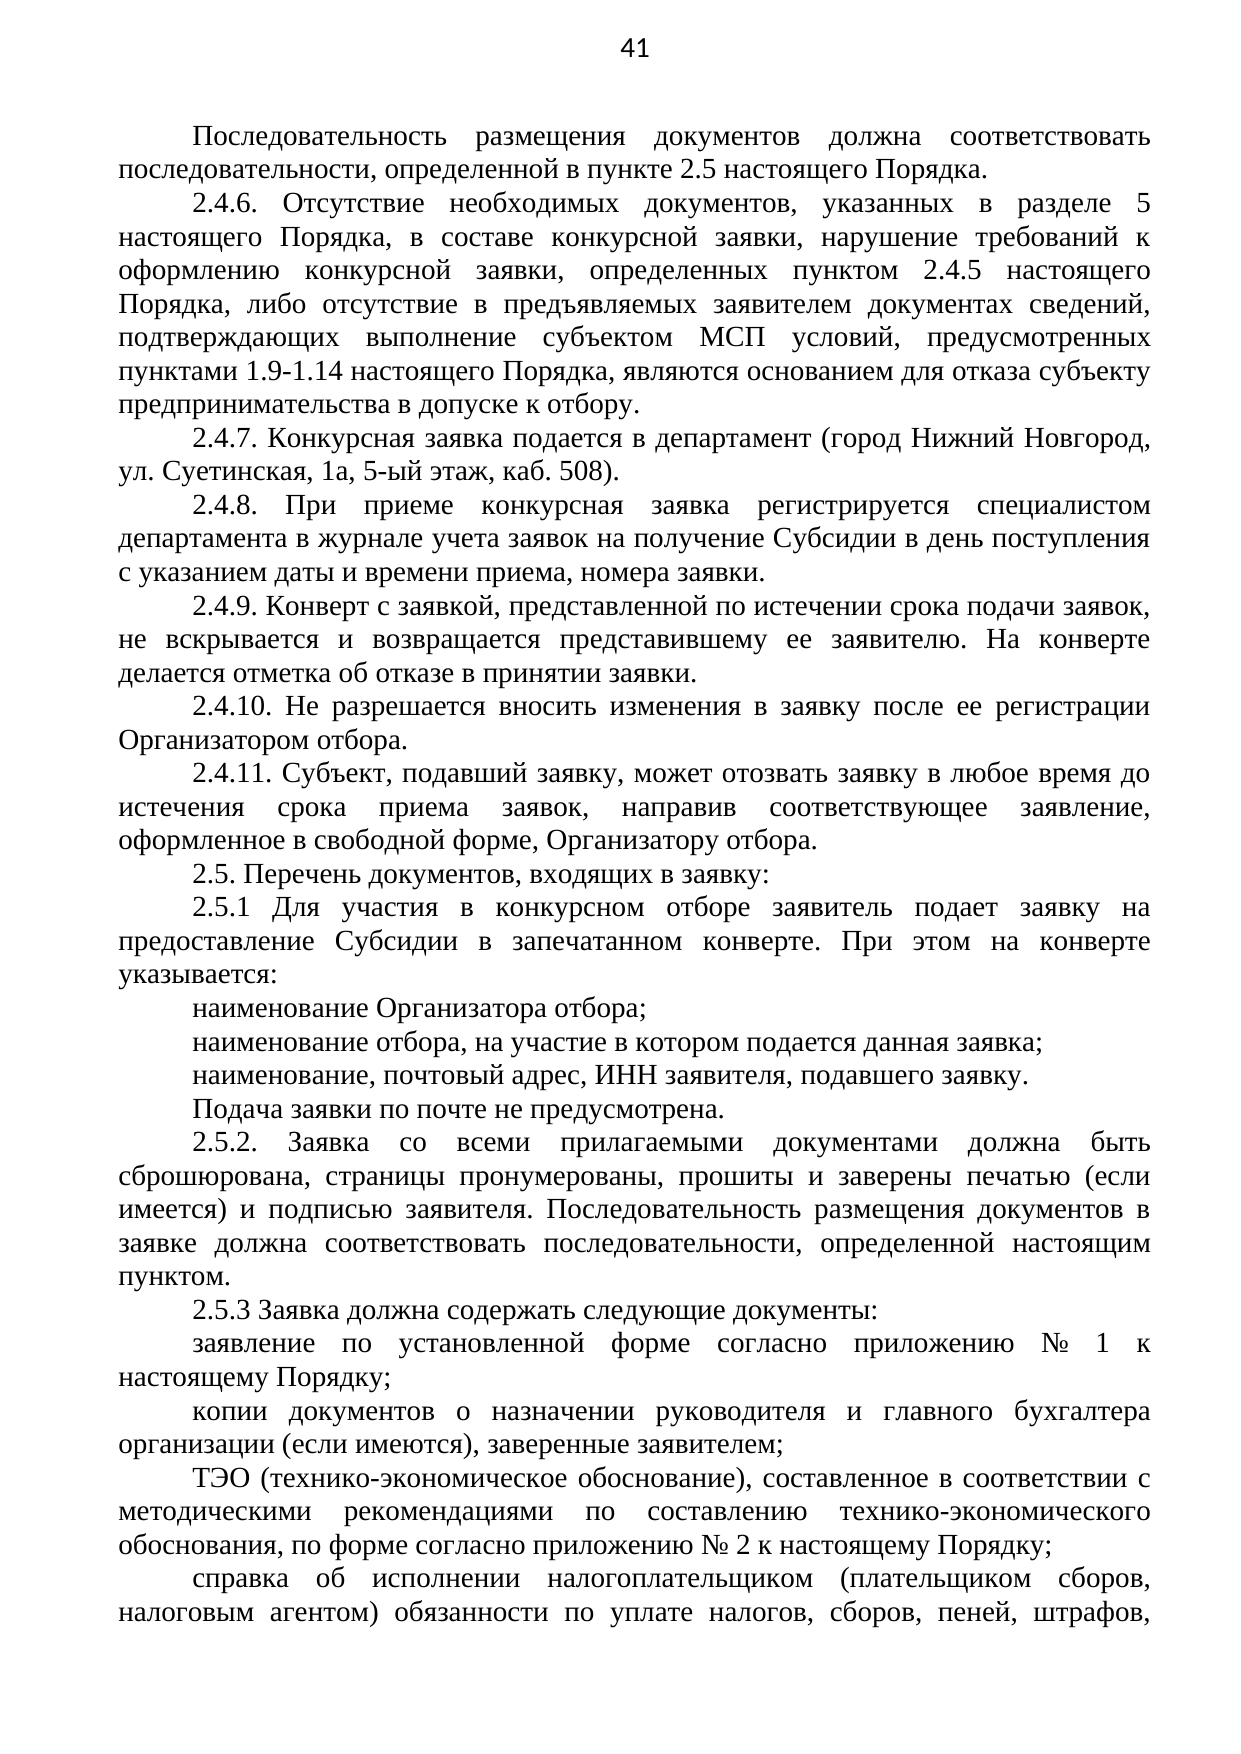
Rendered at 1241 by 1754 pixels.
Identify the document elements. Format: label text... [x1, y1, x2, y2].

text Подача заявки по почте не предусмотрена. [118, 1091, 1152, 1124]
text 2.5.3 Заявка должна содержать следующие документы: [118, 1292, 1152, 1326]
text 2.4.6. Отсутствие необходимых документов, указанных в разделе 5 настоящего Порядка, в составе конкурсной заявки, нарушение требований к оформлению конкурсной заявки, определенных пунктом 2.4.5 настоящего Порядка, либо отсутствие в предъявляемых заявителем документах сведений, подтверждающих выполнение субъектом МСП условий, предусмотренных пунктами 1.9-1.14 настоящего Порядка, являются основанием для отказа субъекту предпринимательства в допуске к отбору. [118, 185, 1152, 420]
text 2.4.10. Не разрешается вносить изменения в заявку после ее регистрации Организатором отбора. [118, 688, 1152, 755]
text 2.5.1 Для участия в конкурсном отборе заявитель подает заявку на предоставление Субсидии в запечатанном конверте. При этом на конверте указывается: [118, 889, 1152, 990]
text наименование Организатора отбора; [118, 990, 1152, 1024]
text наименование отбора, на участие в котором подается данная заявка; [118, 1024, 1152, 1057]
text 2.5.2. Заявка со всеми прилагаемыми документами должна быть сброшюрована, страницы пронумерованы, прошиты и заверены печатью (если имеется) и подписью заявителя. Последовательность размещения документов в заявке должна соответствовать последовательности, определенной настоящим пунктом. [118, 1124, 1152, 1292]
text 2.5. Перечень документов, входящих в заявку: [118, 856, 1152, 889]
text Последовательность размещения документов должна соответствовать последовательности, определенной в пункте 2.5 настоящего Порядка. [118, 118, 1152, 185]
text наименование, почтовый адрес, ИНН заявителя, подавшего заявку. [118, 1057, 1152, 1091]
text 2.4.9. Конверт с заявкой, представленной по истечении срока подачи заявок, не вскрывается и возвращается представившему ее заявителю. На конверте делается отметка об отказе в принятии заявки. [118, 588, 1152, 688]
text заявление по установленной форме согласно приложению № 1 к настоящему Порядку; [118, 1326, 1152, 1393]
text 2.4.11. Субъект, подавший заявку, может отозвать заявку в любое время до истечения срока приема заявок, направив соответствующее заявление, оформленное в свободной форме, Организатору отбора. [118, 755, 1152, 856]
text 2.4.7. Конкурсная заявка подается в департамент (город Нижний Новгород, ул. Суетинская, 1а, 5-ый этаж, каб. 508). [118, 420, 1152, 487]
text ТЭО (технико-экономическое обоснование), составленное в соответствии с методическими рекомендациями по составлению технико-экономического обоснования, по форме согласно приложению № 2 к настоящему Порядку; [118, 1460, 1152, 1560]
text 2.4.8. При приеме конкурсная заявка регистрируется специалистом департамента в журнале учета заявок на получение Субсидии в день поступления с указанием даты и времени приема, номера заявки. [118, 487, 1152, 588]
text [118, 1560, 1152, 1627]
text копии документов о назначении руководителя и главного бухгалтера организации (если имеются), заверенные заявителем; [118, 1393, 1152, 1460]
